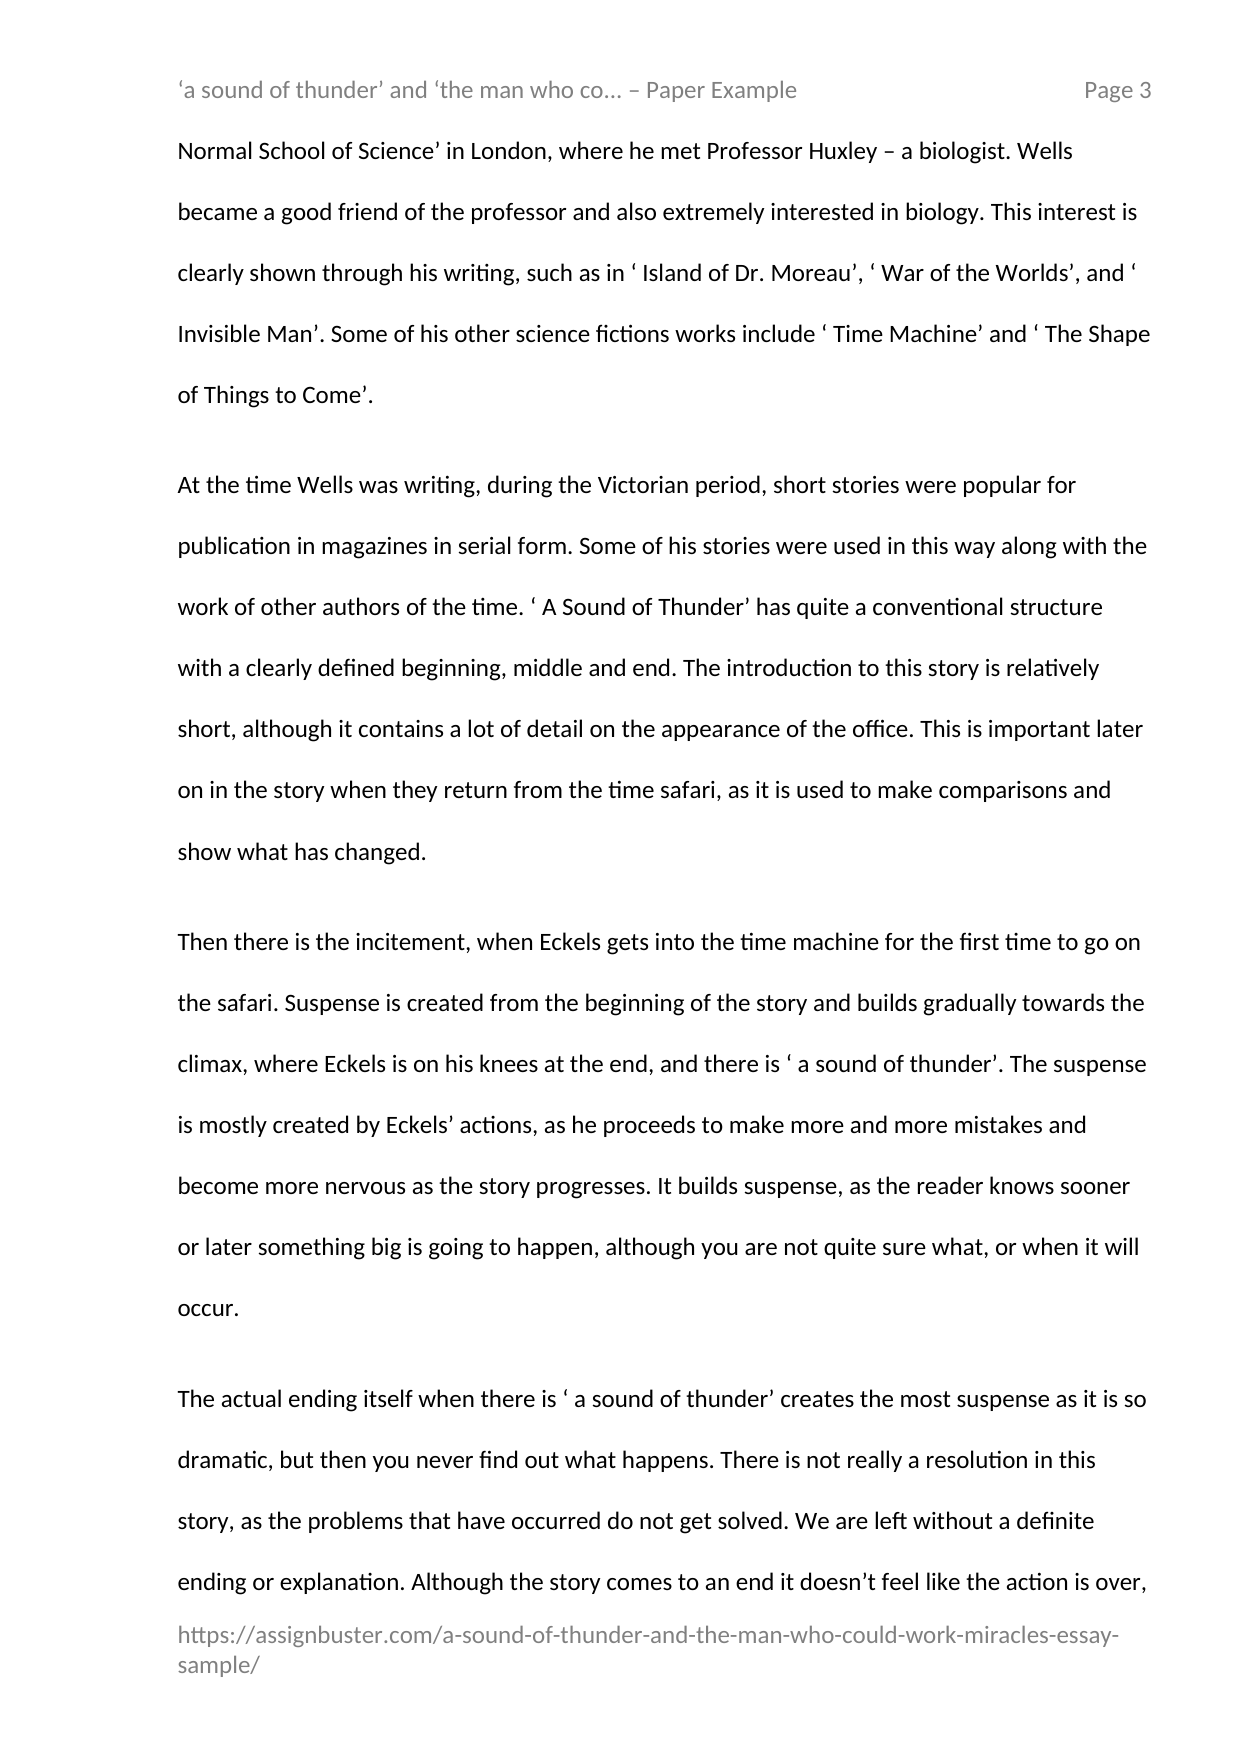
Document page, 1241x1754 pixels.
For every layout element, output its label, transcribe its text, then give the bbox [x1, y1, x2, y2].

text Then there is the incitement, when Eckels gets into the time machine for the first time to go on the safari. Suspense is created from the beginning of the story and builds gradually towards the climax, where Eckels is on his knees at the end, and there is ‘ a sound of thunder’. The suspense is mostly created by Eckels’ actions, as he proceeds to make more and more mistakes and become more nervous as the story progresses. It builds suspense, as the reader knows sooner or later something big is going to happen, although you are not quite sure what, or when it will occur. [177, 926, 1152, 1323]
text At the time Wells was writing, during the Victorian period, short stories were popular for publication in magazines in serial form. Some of his stories were used in this way along with the work of other authors of the time. ‘ A Sound of Thunder’ has quite a conventional structure with a clearly defined beginning, middle and end. The introduction to this story is relatively short, although it contains a lot of detail on the appearance of the office. This is important later on in the story when they return from the time safari, as it is used to make comparisons and show what has changed. [177, 469, 1152, 866]
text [177, 135, 1152, 409]
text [177, 1383, 1152, 1597]
